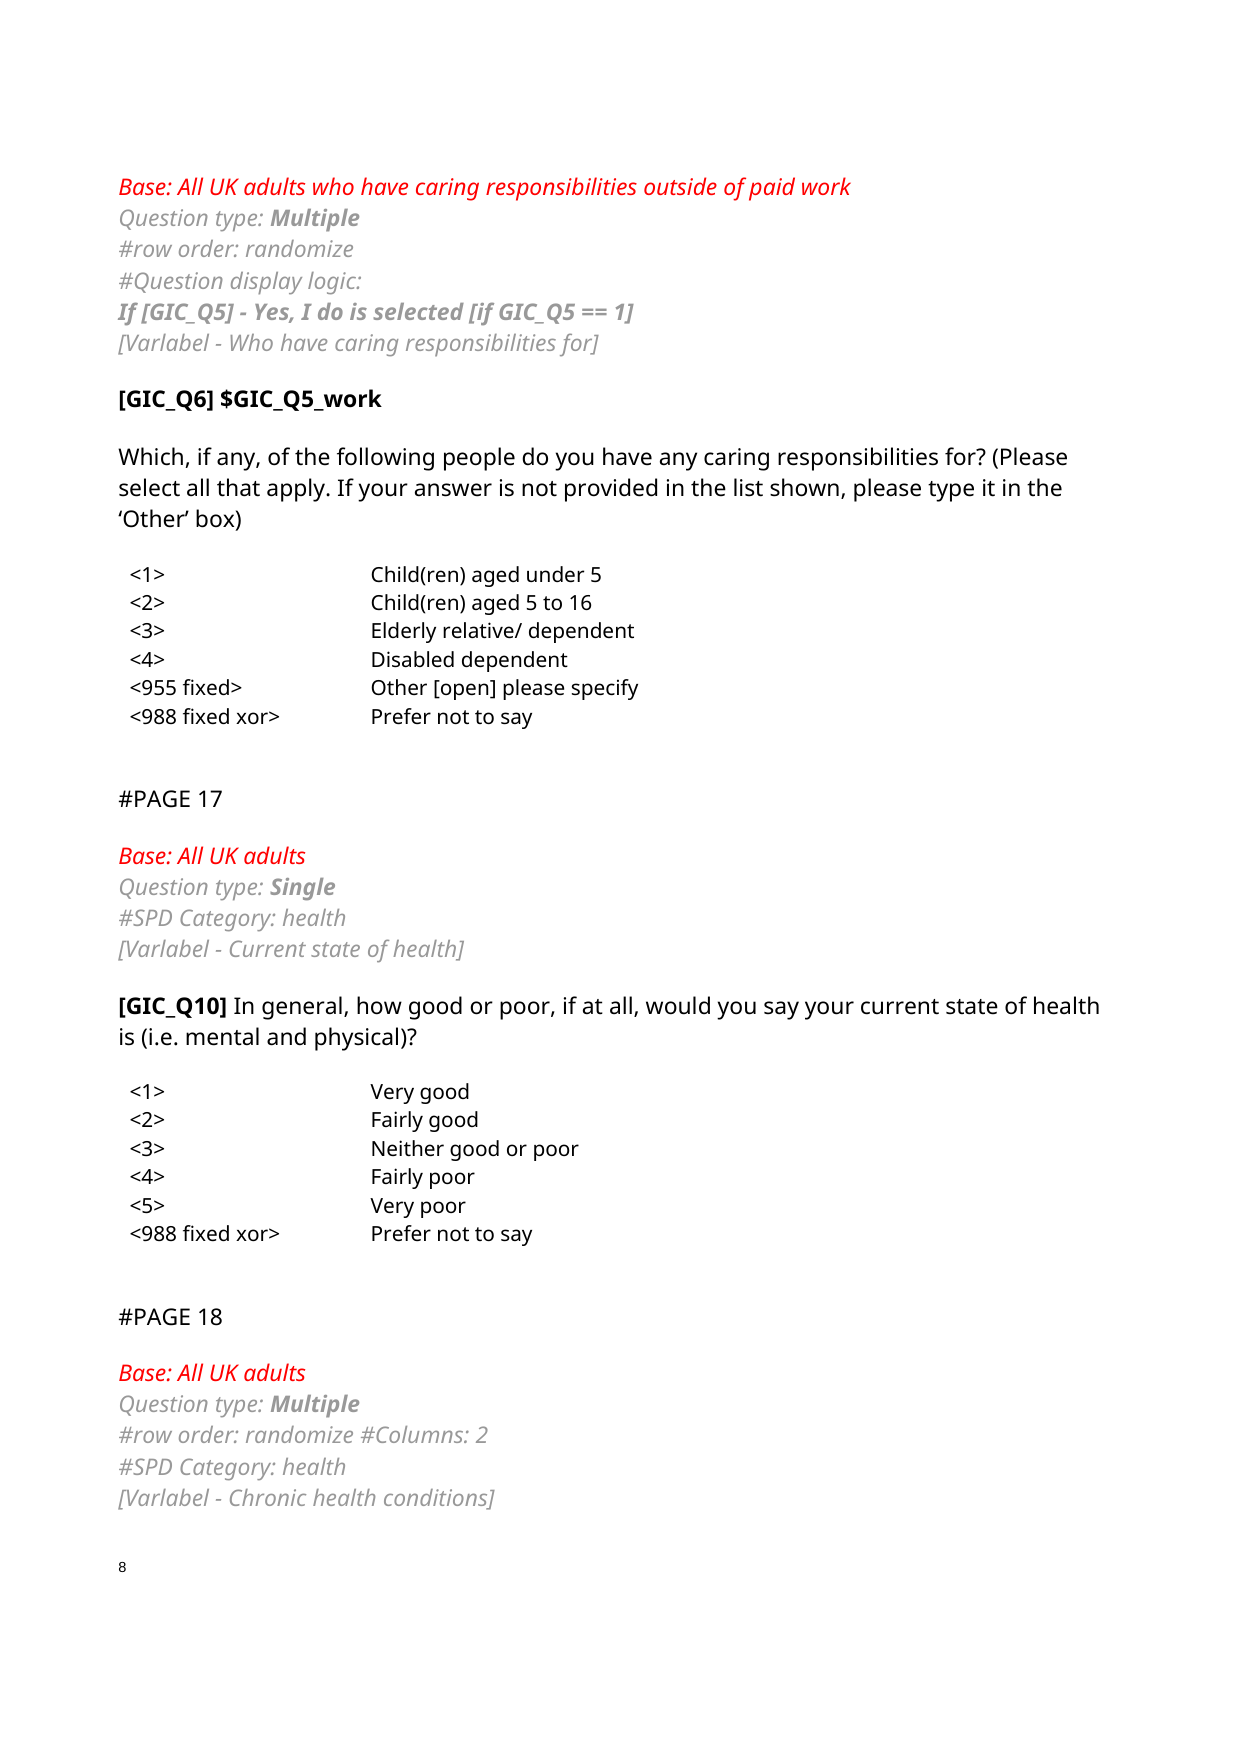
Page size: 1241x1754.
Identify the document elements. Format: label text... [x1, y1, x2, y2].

table_header <1> [118, 1077, 359, 1106]
table_cell <988 fixed xor> [118, 1219, 359, 1248]
table_cell Other [open] please specify [359, 674, 1122, 702]
table_cell <2> [118, 588, 359, 617]
table_cell <955 fixed> [118, 674, 359, 702]
table_cell Elderly relative/ dependent [359, 617, 1122, 645]
table_cell Child(ren) aged 5 to 16 [359, 588, 1122, 617]
text [GIC_Q6] $GIC_Q5_work Which, if any, of the following people do you have any caring responsibilities for? (Please select all that apply. If your answer is not provided in the list shown, please type it in the ‘Other’ box) [118, 383, 1122, 535]
table_header Very good [359, 1077, 1122, 1106]
table_cell Fairly good [359, 1106, 1122, 1134]
table_cell <4> [118, 1163, 359, 1191]
table_cell Prefer not to say [359, 1219, 1122, 1248]
text #PAGE 17 [118, 783, 1122, 814]
table_header <1> [118, 560, 359, 588]
table_cell <3> [118, 617, 359, 645]
table_cell Very poor [359, 1191, 1122, 1219]
text [GIC_Q10] In general, how good or poor, if at all, would you say your current state of health is (i.e. mental and physical)? [118, 989, 1122, 1052]
table_cell <2> [118, 1106, 359, 1134]
table_cell Fairly poor [359, 1163, 1122, 1191]
text Base: All UK adults Question type: Multiple #row order: randomize #Columns: 2 #SPD Category: health [Varlabel - Chronic health conditions] [118, 1357, 1122, 1513]
table_cell <4> [118, 645, 359, 673]
table_cell <5> [118, 1191, 359, 1219]
text Base: All UK adults Question type: Single #SPD Category: health [Varlabel - Current state of health] [118, 839, 1122, 964]
table_cell Neither good or poor [359, 1134, 1122, 1162]
table_header Child(ren) aged under 5 [359, 560, 1122, 588]
table_cell Disabled dependent [359, 645, 1122, 673]
text Base: All UK adults who have caring responsibilities outside of paid work Question type: Multiple #row order: randomize #Question display logic: If [GIC_Q5] - Yes, I do is selected [if GIC_Q5 == 1] [Varlabel - Who have caring responsibilities for] [118, 171, 1122, 358]
table_cell Prefer not to say [359, 702, 1122, 730]
table_cell <988 fixed xor> [118, 702, 359, 730]
table_cell <3> [118, 1134, 359, 1162]
text #PAGE 18 [118, 1301, 1122, 1332]
